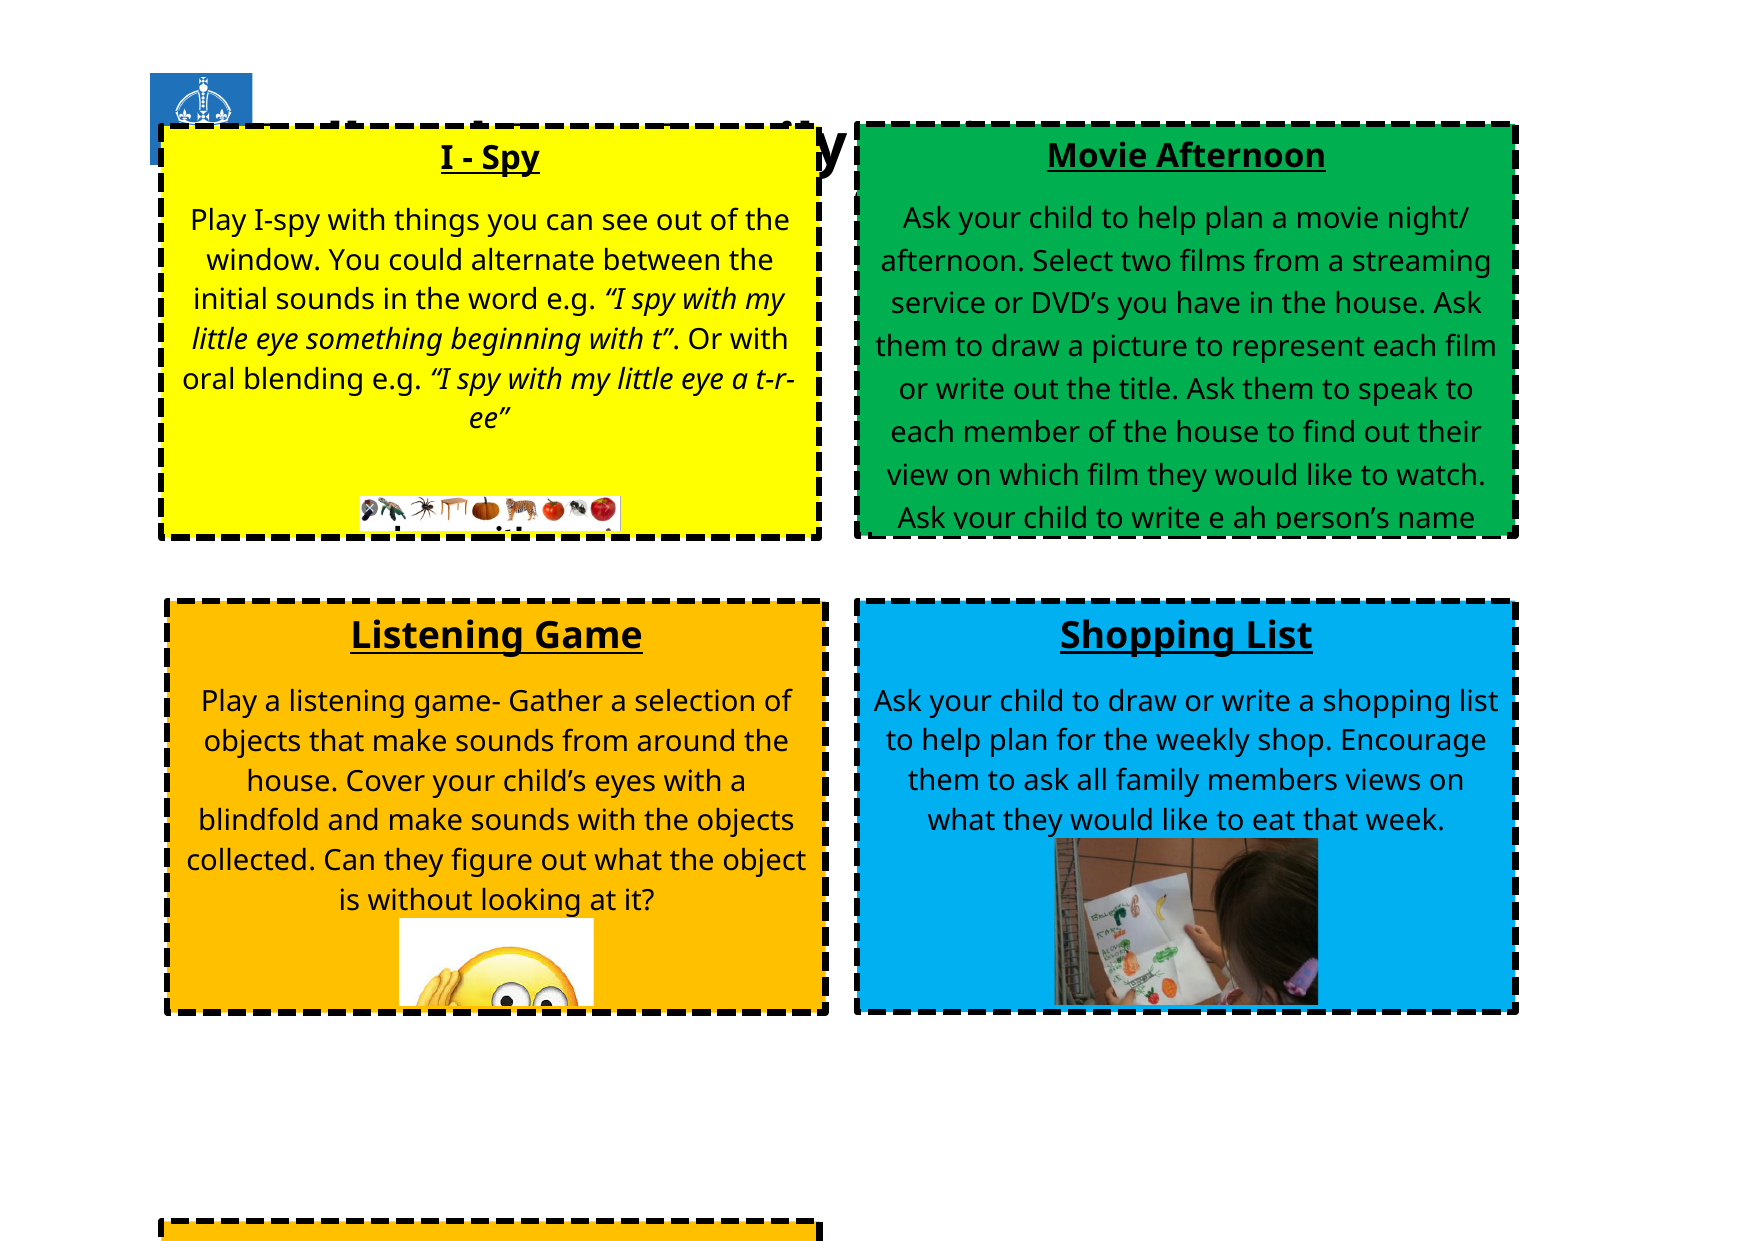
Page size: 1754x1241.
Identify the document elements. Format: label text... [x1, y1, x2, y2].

picture [150, 73, 253, 165]
picture [1055, 839, 1317, 1004]
picture [399, 918, 594, 1006]
picture [359, 496, 621, 531]
table_header Ga [150, 182, 1559, 1037]
